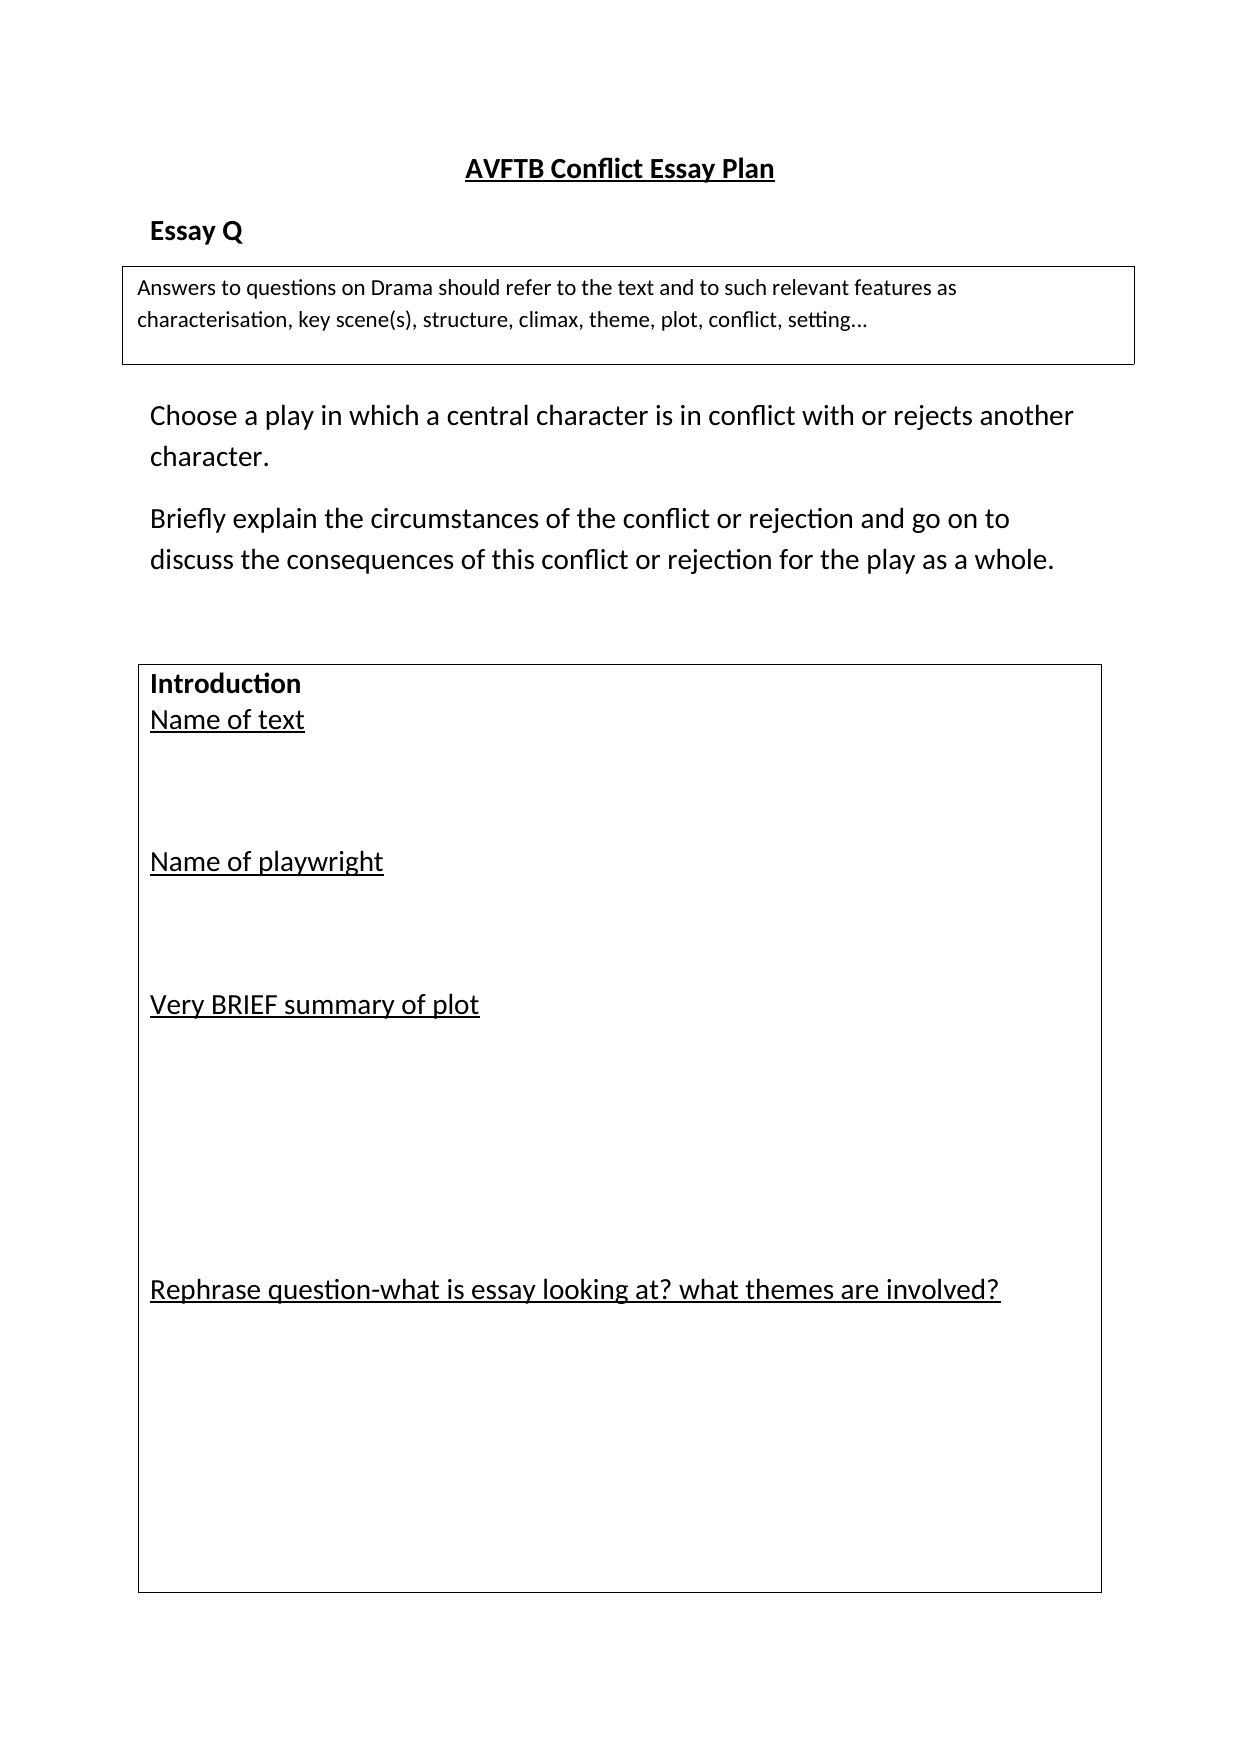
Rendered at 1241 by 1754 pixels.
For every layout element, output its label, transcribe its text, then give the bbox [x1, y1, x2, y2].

text Choose a play in which a central character is in conflict with or rejects another character. [150, 397, 1090, 474]
table_header Introduction Name of text Name of playwright Very BRIEF summary of plot Rephrase question-what is essay looking at? what themes are involved? [139, 665, 1101, 1592]
text Briefly explain the circumstances of the conflict or rejection and go on to discuss the consequences of this conflict or rejection for the play as a whole. [150, 500, 1090, 576]
text Essay Q [150, 212, 1090, 247]
text AVFTB Conflict Essay Plan [150, 150, 1090, 186]
